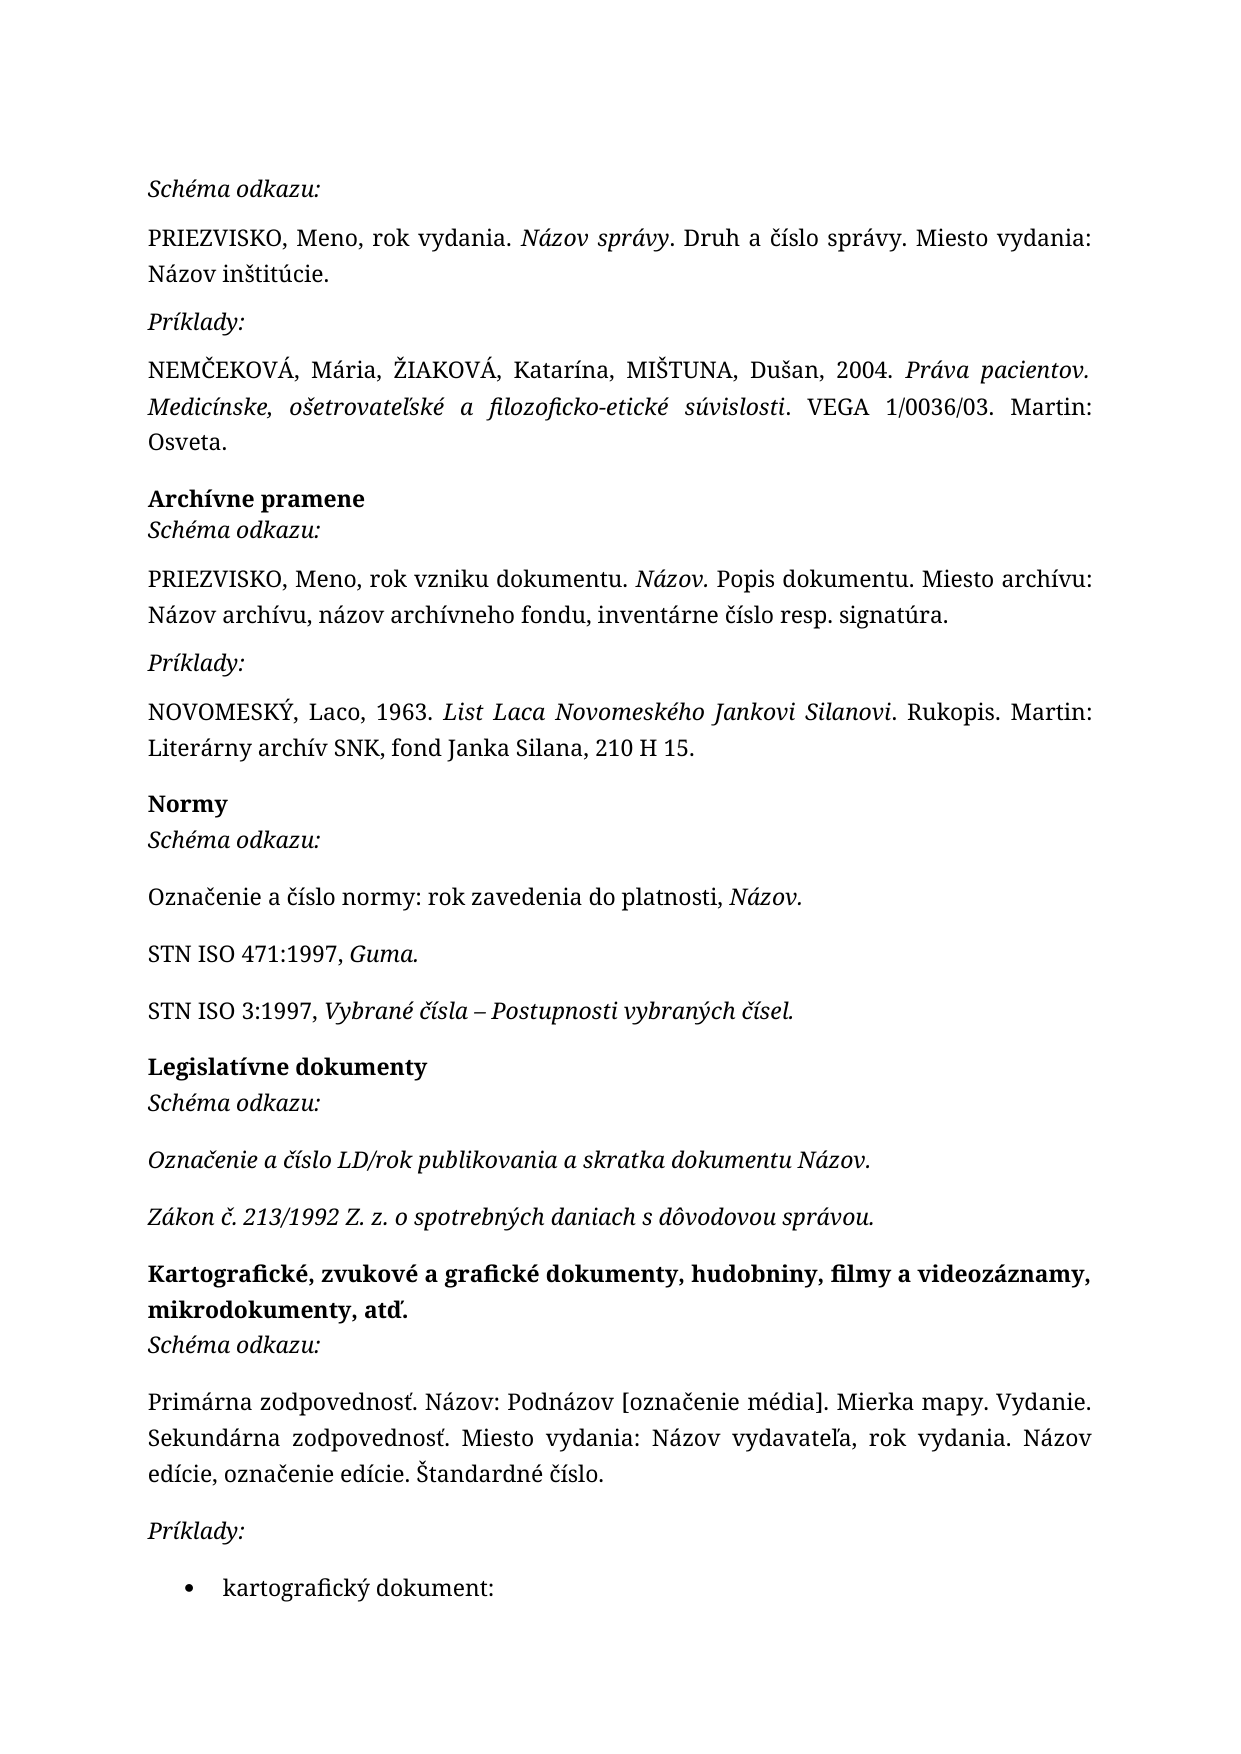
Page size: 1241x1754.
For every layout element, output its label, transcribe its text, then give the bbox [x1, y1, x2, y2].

text Schéma odkazu: [148, 824, 1093, 856]
text Normy [148, 788, 1093, 819]
text Označenie a číslo normy: rok zavedenia do platnosti, Názov. [148, 881, 1093, 912]
text Príklady: [148, 306, 1093, 337]
text Zákon č. 213/1992 Z. z. o spotrebných daniach s dôvodovou správou. [148, 1201, 1093, 1232]
text Označenie a číslo LD/rok publikovania a skratka dokumentu Názov. [148, 1144, 1093, 1175]
text Archívne pramene [148, 483, 1093, 514]
text STN ISO 3:1997, Vybrané čísla – Postupnosti vybraných čísel. [148, 994, 1093, 1026]
list kartografický dokument: [185, 1572, 1093, 1603]
text Legislatívne dokumenty [148, 1051, 1093, 1083]
text Príklady: [148, 647, 1093, 678]
text Primárna zodpovednosť. Názov: Podnázov [označenie média]. Mierka mapy. Vydanie. Sekundárna zodpovednosť. Miesto vydania: Názov vydavateľa, rok vydania. Názov edície, označenie edície. Štandardné číslo. [148, 1386, 1093, 1489]
text NOVOMESKÝ, Laco, 1963. List Laca Novomeského Jankovi Silanovi. Rukopis. Martin: Literárny archív SNK, fond Janka Silana, 210 H 15. [148, 696, 1093, 763]
text Príklady: [148, 1515, 1093, 1546]
text PRIEZVISKO, Meno, rok vzniku dokumentu. Názov. Popis dokumentu. Miesto archívu: Názov archívu, názov archívneho fondu, inventárne číslo resp. signatúra. [148, 563, 1093, 630]
text Schéma odkazu: [148, 514, 1093, 546]
text NEMČEKOVÁ, Mária, ŽIAKOVÁ, Katarína, MIŠTUNA, Dušan, 2004. Práva pacientov. Medicínske, ošetrovateľské a filozoficko-etické súvislosti. VEGA 1/0036/03. Martin: Osveta. [148, 354, 1093, 458]
text Schéma odkazu: [148, 173, 1093, 204]
text Kartografické, zvukové a grafické dokumenty, hudobniny, filmy a videozáznamy, mikrodokumenty, atď. [148, 1258, 1093, 1325]
text STN ISO 471:1997, Guma. [148, 938, 1093, 969]
text Schéma odkazu: [148, 1087, 1093, 1118]
text PRIEZVISKO, Meno, rok vydania. Názov správy. Druh a číslo správy. Miesto vydania: Názov inštitúcie. [148, 222, 1093, 289]
text Schéma odkazu: [148, 1329, 1093, 1361]
